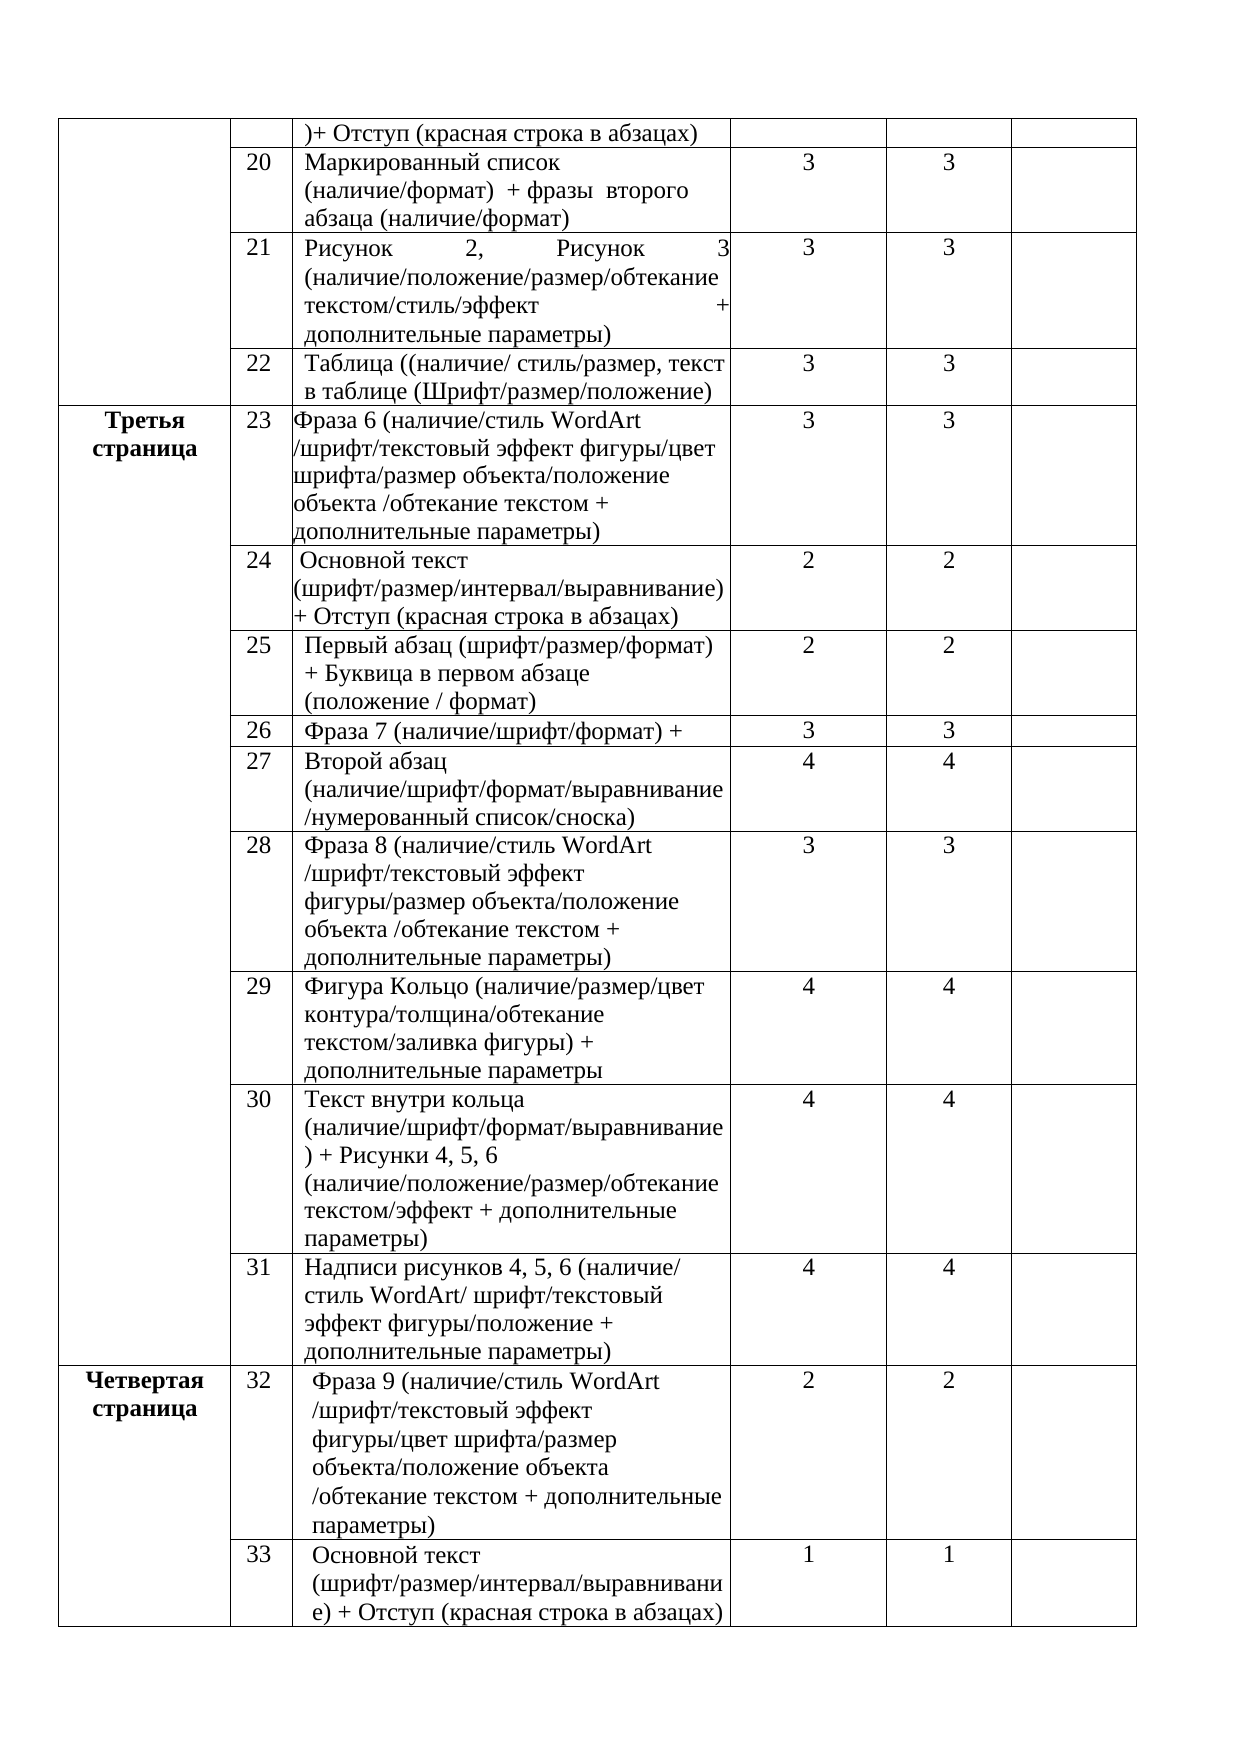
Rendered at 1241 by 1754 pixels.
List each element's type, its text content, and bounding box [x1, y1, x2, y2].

table_cell [1012, 119, 1136, 147]
table_cell 3 [731, 349, 886, 405]
table_cell [1012, 631, 1136, 715]
table_cell [1012, 1085, 1136, 1252]
table_cell Фраза 8 (наличие/стиль WordArt /шрифт/текстовый эффект фигуры/размер объекта/положение объекта /обтекание текстом + дополнительные параметры) [293, 832, 730, 971]
table_cell 3 [887, 406, 1011, 545]
table_cell 3 [887, 233, 1011, 348]
table_cell 4 [731, 1254, 886, 1365]
table_cell Фраза 9 (наличие/стиль WordArt /шрифт/текстовый эффект фигуры/цвет шрифта/размер объекта/положение объекта /обтекание текстом + дополнительные параметры) [293, 1366, 730, 1539]
table_cell 2 [887, 631, 1011, 715]
table_cell 4 [887, 972, 1011, 1084]
table_cell 28 [231, 832, 292, 971]
table_cell Основной текст (шрифт/размер/интервал/выравнивание) + Отступ (красная строка в абзацах) [293, 546, 730, 630]
table_cell 25 [231, 631, 292, 715]
table_cell [1012, 148, 1136, 232]
table_cell 3 [731, 716, 886, 746]
table_cell 3 [731, 832, 886, 971]
table_cell 4 [887, 747, 1011, 831]
table_cell 3 [731, 148, 886, 232]
table_cell [1012, 546, 1136, 630]
table_cell Фраза 6 (наличие/стиль WordArt /шрифт/текстовый эффект фигуры/цвет шрифта/размер объекта/положение объекта /обтекание текстом + дополнительные параметры) [293, 406, 730, 545]
table_cell [1012, 233, 1136, 348]
table_cell [1012, 747, 1136, 831]
table_cell 2 [731, 1366, 886, 1539]
table_cell 29 [231, 972, 292, 1084]
table_cell 23 [231, 406, 292, 545]
table_cell Четвертая страница [59, 1366, 230, 1626]
table_cell 3 [887, 716, 1011, 746]
table_cell Третья страница [59, 406, 230, 1365]
table_cell 1 [731, 1540, 886, 1626]
table_cell 27 [231, 747, 292, 831]
table_cell 26 [231, 716, 292, 746]
table_cell 3 [887, 349, 1011, 405]
table_cell 2 [887, 546, 1011, 630]
table_cell 20 [231, 148, 292, 232]
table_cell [293, 1540, 730, 1626]
table_cell 2 [887, 119, 1011, 147]
table_cell Первый абзац (шрифт/размер/формат) + Буквица в первом абзаце (положение / формат) [293, 631, 730, 715]
table_cell 33 [231, 1540, 292, 1626]
table_cell Рисунок 2, Рисунок 3 (наличие/положение/размер/обтекание текстом/стиль/эффект + дополнительные параметры) [293, 233, 730, 348]
table_cell 4 [887, 1254, 1011, 1365]
table_cell [1012, 1540, 1136, 1626]
table_cell 19 [231, 119, 292, 147]
table_cell Фигура Кольцо (наличие/размер/цвет контура/толщина/обтекание текстом/заливка фигуры) + дополнительные параметры [293, 972, 730, 1084]
table_cell 2 [887, 1366, 1011, 1539]
table_cell 24 [231, 546, 292, 630]
table_cell [1012, 406, 1136, 545]
table_cell [1012, 1254, 1136, 1365]
table_cell 4 [887, 1085, 1011, 1252]
table_cell 31 [231, 1254, 292, 1365]
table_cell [293, 119, 730, 147]
table_cell [1012, 716, 1136, 746]
table_cell 1 [887, 1540, 1011, 1626]
table_cell 3 [887, 832, 1011, 971]
table_cell Текст внутри кольца (наличие/шрифт/формат/выравнивание) + Рисунки 4, 5, 6 (наличие/положение/размер/обтекание текстом/эффект + дополнительные параметры) [293, 1085, 730, 1252]
table_cell 3 [731, 233, 886, 348]
table_cell Второй абзац (наличие/шрифт/формат/выравнивание/нумерованный список/сноска) [293, 747, 730, 831]
table_cell [1012, 349, 1136, 405]
table_cell 4 [731, 1085, 886, 1252]
table_cell Фраза 7 (наличие/шрифт/формат) + [293, 716, 730, 746]
table_cell 3 [887, 148, 1011, 232]
table_cell 3 [731, 406, 886, 545]
table_cell [1012, 832, 1136, 971]
table_cell 2 [731, 631, 886, 715]
table_cell 32 [231, 1366, 292, 1539]
table_cell Таблица ((наличие/ стиль/размер, текст в таблице (Шрифт/размер/положение) [293, 349, 730, 405]
table_cell 4 [731, 972, 886, 1084]
table_cell Маркированный список (наличие/формат) + фразы второго абзаца (наличие/формат) [293, 148, 730, 232]
table_cell 4 [731, 747, 886, 831]
table_cell 30 [231, 1085, 292, 1252]
table_cell Надписи рисунков 4, 5, 6 (наличие/ стиль WordArt/ шрифт/текстовый эффект фигуры/положение + дополнительные параметры) [293, 1254, 730, 1365]
table_cell 22 [231, 349, 292, 405]
table_cell 2 [731, 546, 886, 630]
table_cell 2 [731, 119, 886, 147]
table_cell [1012, 1366, 1136, 1539]
table_cell [1012, 972, 1136, 1084]
table_cell 21 [231, 233, 292, 348]
